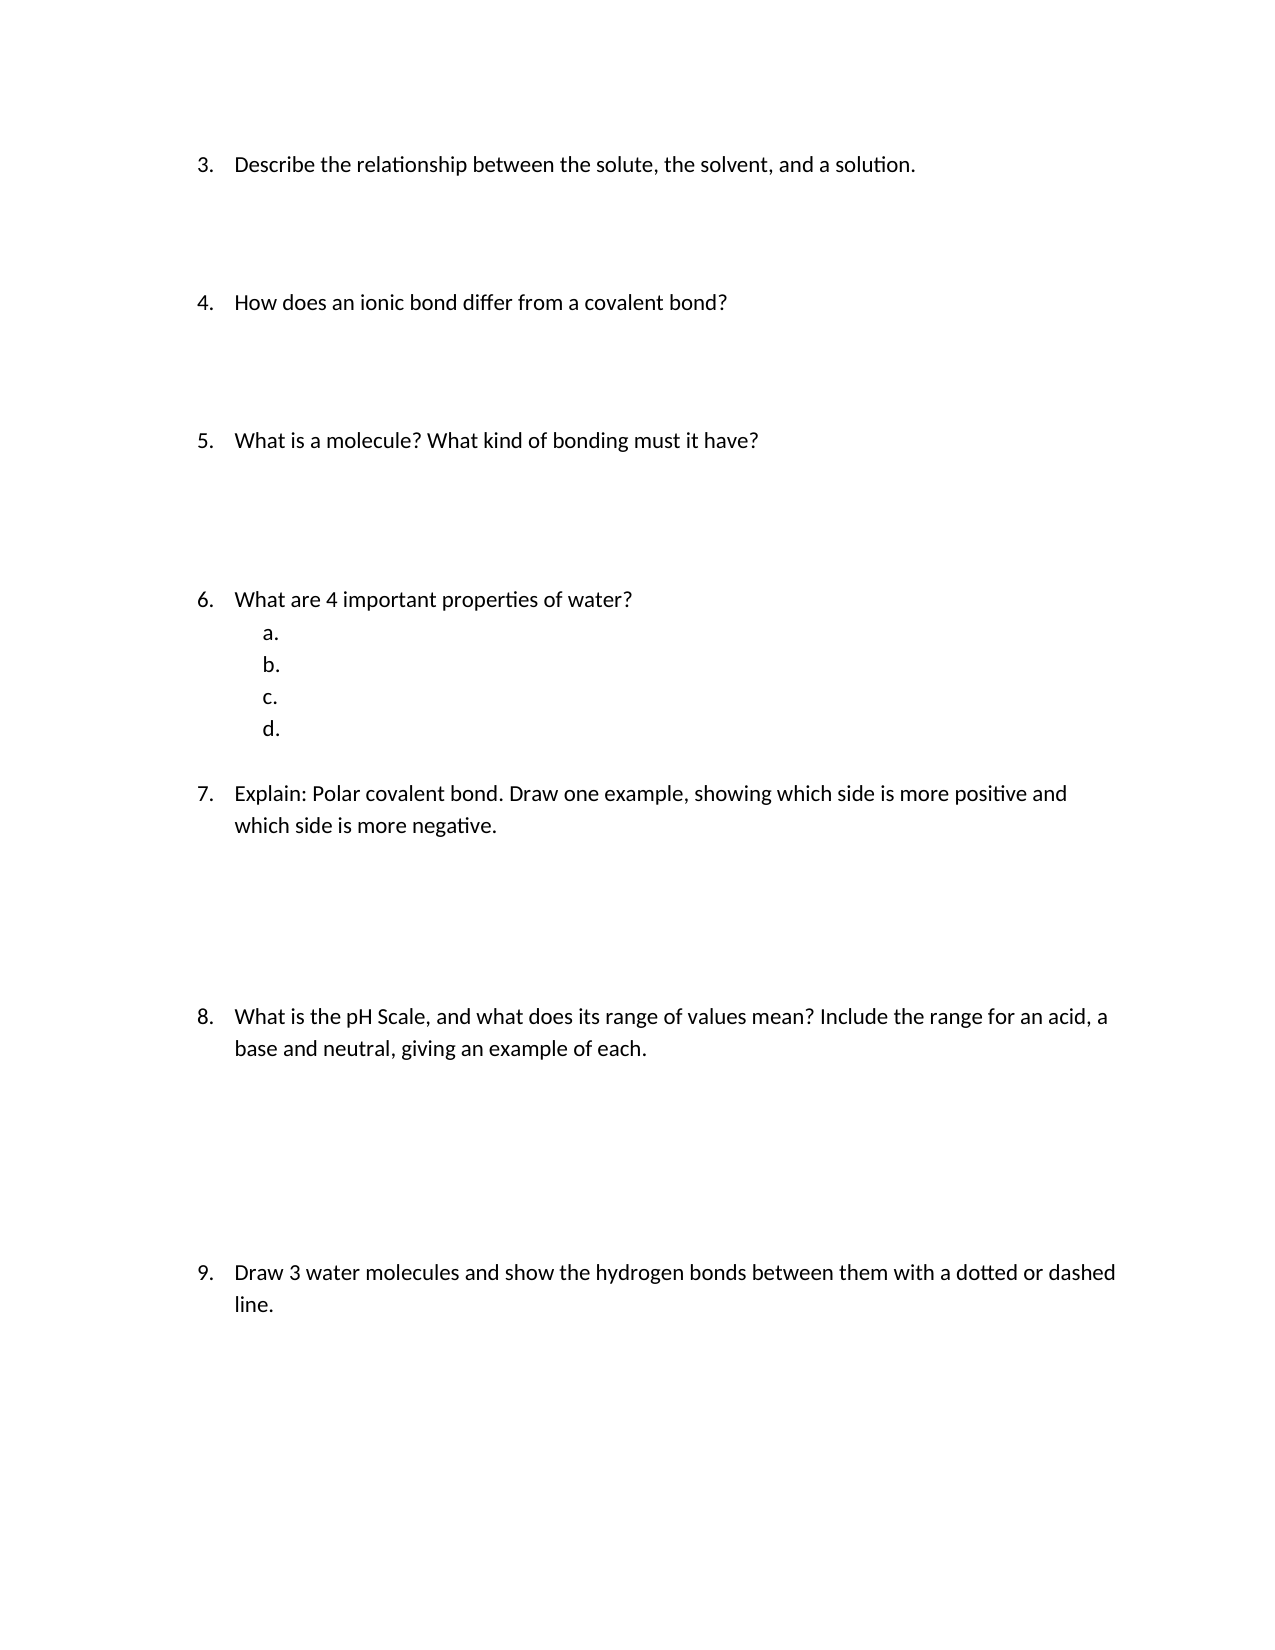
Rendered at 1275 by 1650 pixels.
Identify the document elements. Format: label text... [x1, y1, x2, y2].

list How does an ionic bond differ from a covalent bond? [197, 288, 1125, 316]
list Draw 3 water molecules and show the hydrogen bonds between them with a dotted or dashed line. [197, 1258, 1125, 1318]
list What is the pH Scale, and what does its range of values mean? Include the range for an acid, a base and neutral, giving an example of each. [197, 1002, 1125, 1062]
list What is a molecule? What kind of bonding must it have? [197, 426, 1125, 454]
list Describe the relationship between the solute, the solvent, and a solution. [197, 150, 1125, 178]
list Explain: Polar covalent bond. Draw one example, showing which side is more positive and which side is more negative. [197, 779, 1125, 839]
list What are 4 important properties of water? [197, 586, 1125, 613]
